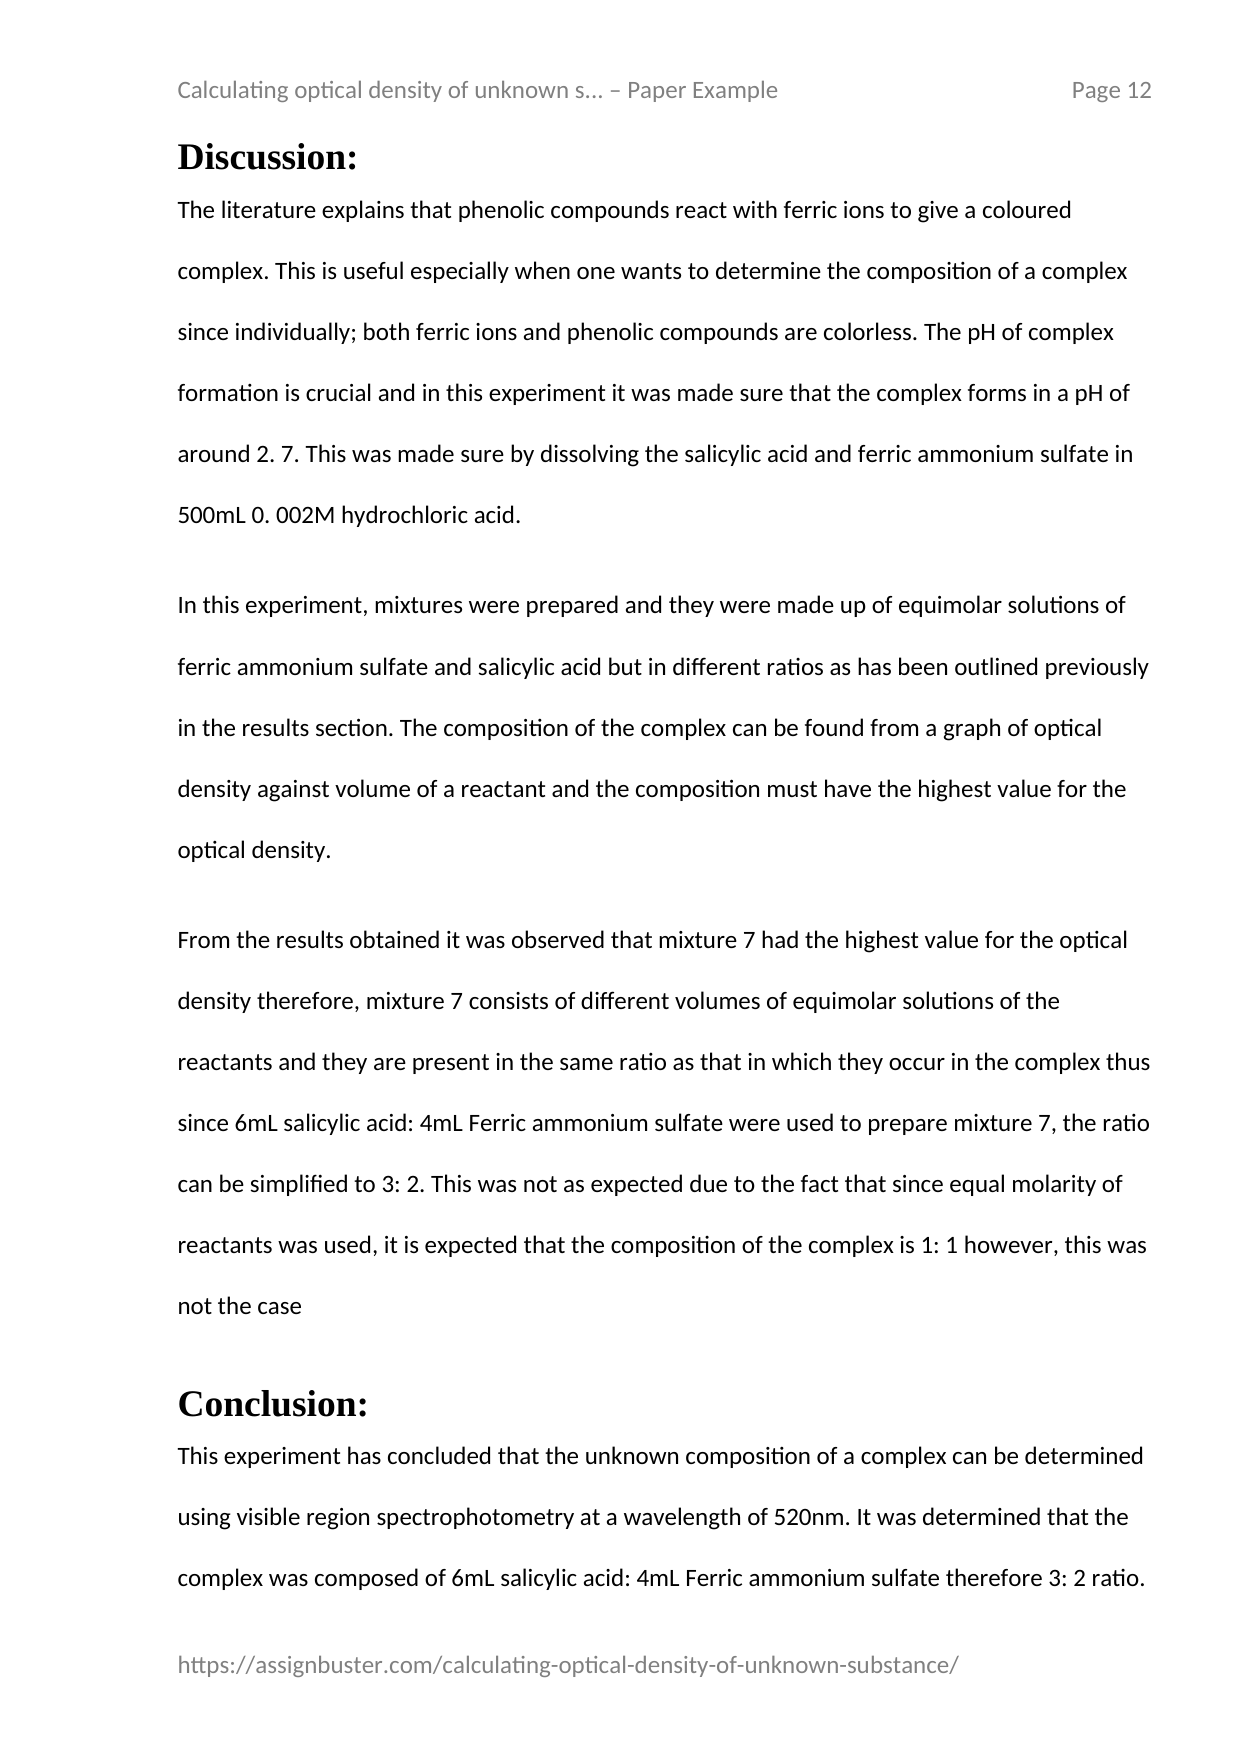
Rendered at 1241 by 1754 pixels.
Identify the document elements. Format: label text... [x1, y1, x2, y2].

subtitle Discussion: [177, 135, 1152, 178]
text The literature explains that phenolic compounds react with ferric ions to give a coloured complex. This is useful especially when one wants to determine the composition of a complex since individually; both ferric ions and phenolic compounds are colorless. The pH of complex formation is crucial and in this experiment it was made sure that the complex forms in a pH of around 2. 7. This was made sure by dissolving the salicylic acid and ferric ammonium sulfate in 500mL 0. 002M hydrochloric acid. [177, 194, 1152, 529]
subtitle Conclusion: [177, 1381, 1152, 1424]
text In this experiment, mixtures were prepared and they were made up of equimolar solutions of ferric ammonium sulfate and salicylic acid but in different ratios as has been outlined previously in the results section. The composition of the complex can be found from a graph of optical density against volume of a reactant and the composition must have the highest value for the optical density. [177, 589, 1152, 864]
text This experiment has concluded that the unknown composition of a complex can be determined using visible region spectrophotometry at a wavelength of 520nm. It was determined that the complex was composed of 6mL salicylic acid: 4mL Ferric ammonium sulfate therefore 3: 2 ratio. [177, 1440, 1152, 1593]
text From the results obtained it was observed that mixture 7 had the highest value for the optical density therefore, mixture 7 consists of different volumes of equimolar solutions of the reactants and they are present in the same ratio as that in which they occur in the complex thus since 6mL salicylic acid: 4mL Ferric ammonium sulfate were used to prepare mixture 7, the ratio can be simplified to 3: 2. This was not as expected due to the fact that since equal molarity of reactants was used, it is expected that the composition of the complex is 1: 1 however, this was not the case [177, 924, 1152, 1321]
